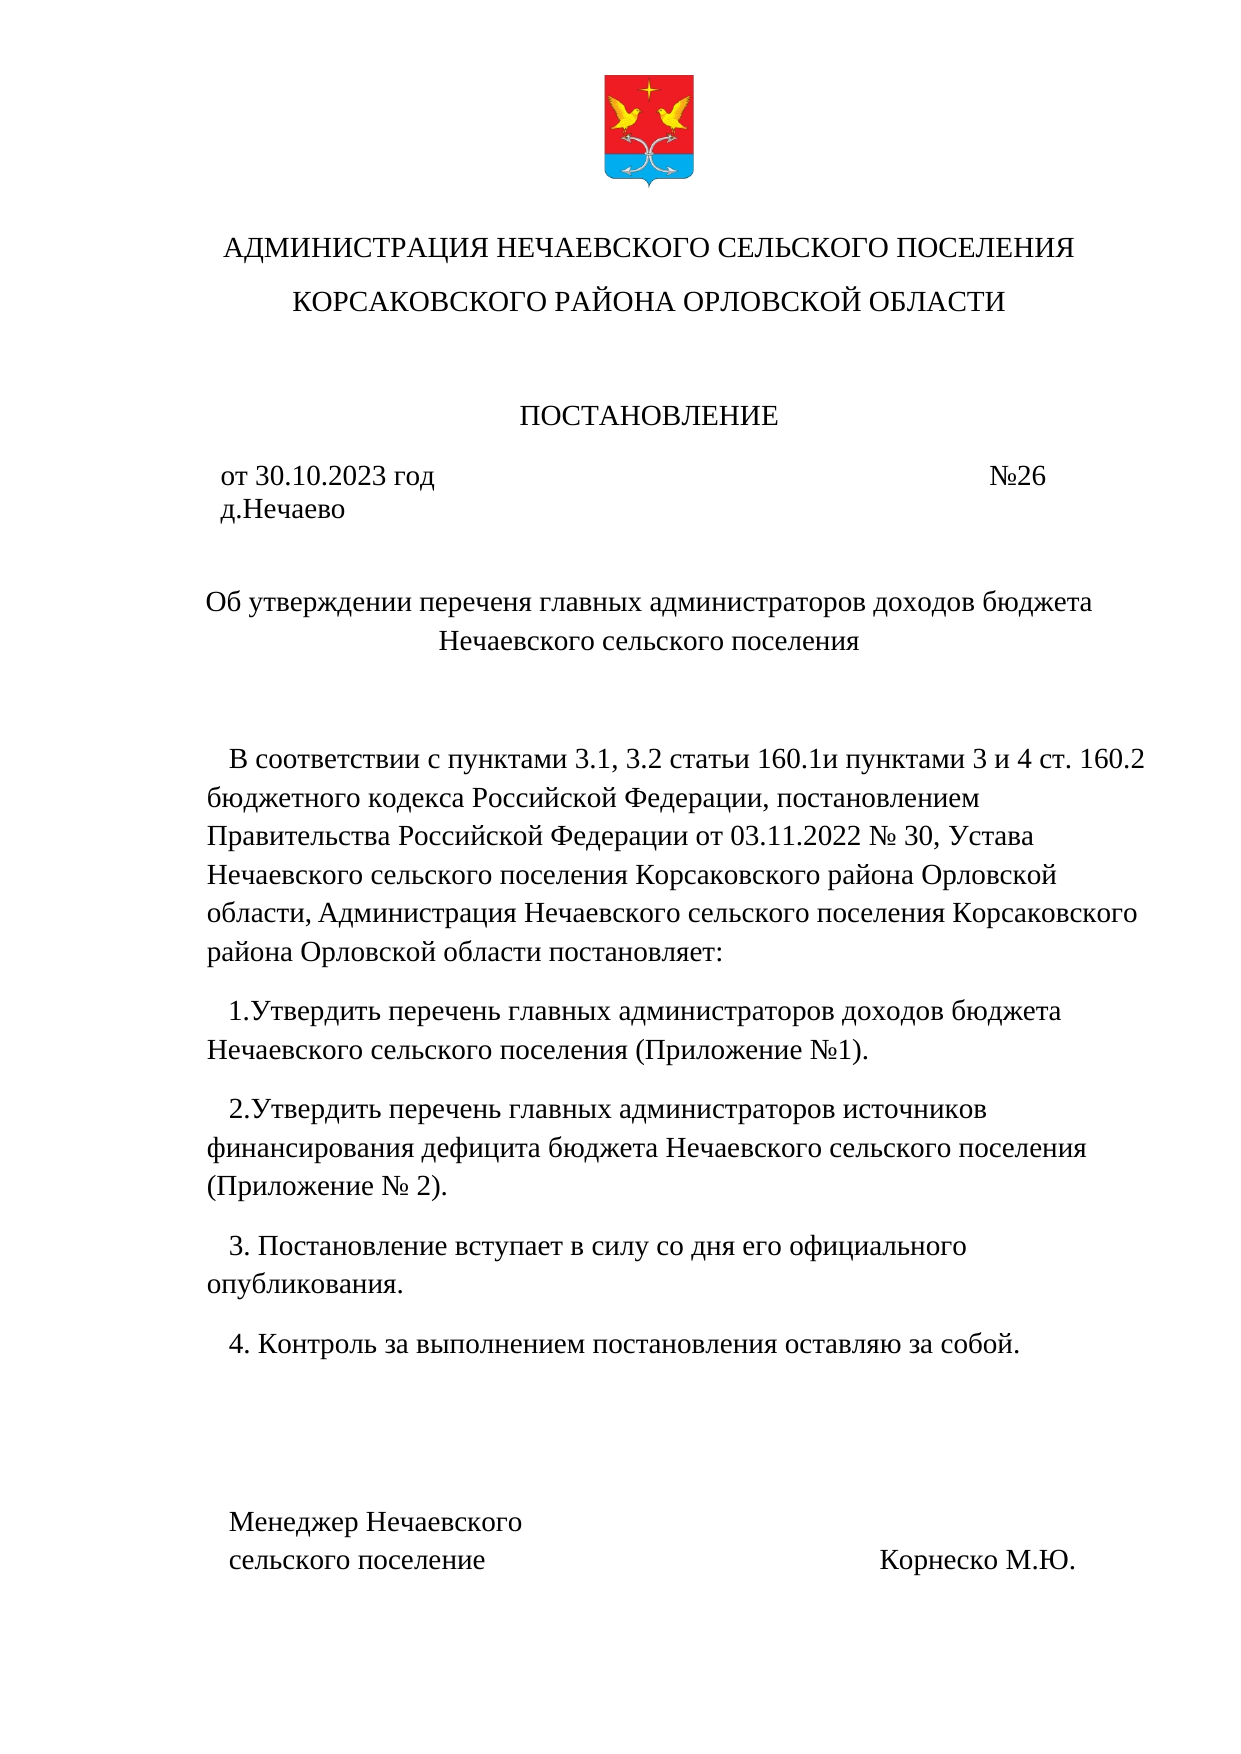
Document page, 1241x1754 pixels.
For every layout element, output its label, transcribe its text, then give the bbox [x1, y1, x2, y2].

text КОРСАКОВСКОГО РАЙОНА ОРЛОВСКОЙ ОБЛАСТИ [133, 284, 1165, 318]
text АДМИНИСТРАЦИЯ НЕЧАЕВСКОГО СЕЛЬСКОГО ПОСЕЛЕНИЯ [133, 230, 1165, 264]
text Об утверждении переченя главных администраторов доходов бюджета Нечаевского сельского поселения [133, 584, 1165, 656]
text Менеджер Нечаевского [207, 1504, 1165, 1537]
text 2.Утвердить перечень главных администраторов источников финансирования дефицита бюджета Нечаевского сельского поселения (Приложение № 2). [207, 1091, 1165, 1202]
picture [604, 75, 694, 188]
text 3. Постановление вступает в силу со дня его официального опубликования. [207, 1228, 1165, 1300]
text ПОСТАНОВЛЕНИЕ [133, 398, 1165, 432]
text 1.Утвердить перечень главных администраторов доходов бюджета Нечаевского сельского поселения (Приложение №1). [148, 993, 1165, 1066]
text сельского поселение Корнеско М.Ю. [207, 1542, 1165, 1576]
text В соответствии с пунктами 3.1, 3.2 статьи 160.1и пунктами 3 и 4 ст. 160.2 бюджетного кодекса Российской Федерации, постановлением Правительства Российской Федерации от 03.11.2022 № 30, Устава Нечаевского сельского поселения Корсаковского района Орловской области, Администрация Нечаевского сельского поселения Корсаковского района Орловской области постановляет: [207, 741, 1165, 968]
text от 30.10.2023 год №26 [133, 458, 1165, 491]
text д.Нечаево [133, 491, 1165, 525]
text 4. Контроль за выполнением постановления оставляю за собой. [207, 1326, 1165, 1359]
